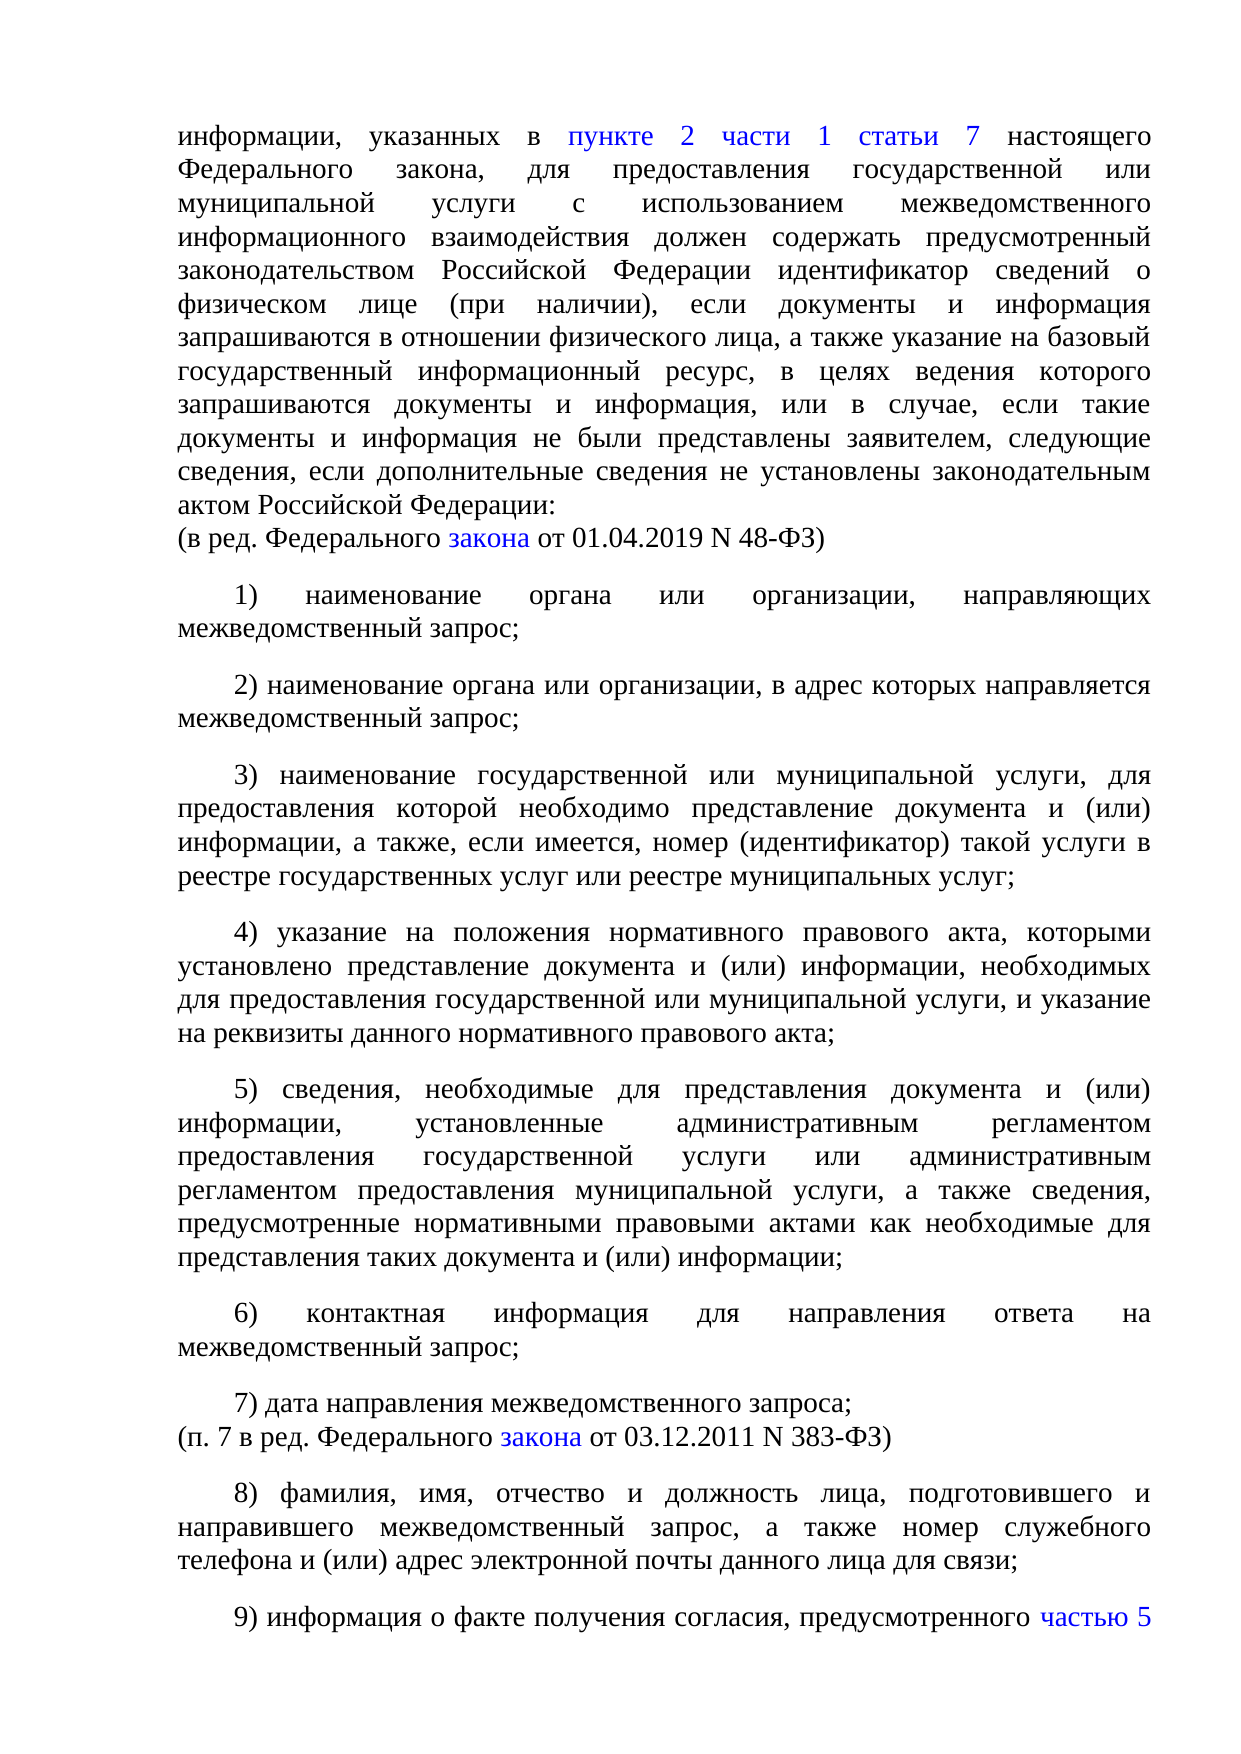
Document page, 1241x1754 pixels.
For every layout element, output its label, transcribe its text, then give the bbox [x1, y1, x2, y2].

text 3) наименование государственной или муниципальной услуги, для предоставления которой необходимо представление документа и (или) информации, а также, если имеется, номер (идентификатор) такой услуги в реестре государственных услуг или реестре муниципальных услуг; [177, 757, 1152, 891]
text 2) наименование органа или организации, в адрес которых направляется межведомственный запрос; [177, 667, 1152, 734]
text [177, 118, 1152, 521]
text 8) фамилия, имя, отчество и должность лица, подготовившего и направившего межведомственный запрос, а также номер служебного телефона и (или) адрес электронной почты данного лица для связи; [177, 1475, 1152, 1576]
text 7) дата направления межведомственного запроса; [177, 1385, 1152, 1419]
text 5) сведения, необходимые для представления документа и (или) информации, установленные административным регламентом предоставления государственной услуги или административным регламентом предоставления муниципальной услуги, а также сведения, предусмотренные нормативными правовыми актами как необходимые для представления таких документа и (или) информации; [177, 1071, 1152, 1272]
text 6) контактная информация для направления ответа на межведомственный запрос; [177, 1295, 1152, 1362]
text 4) указание на положения нормативного правового акта, которыми установлено представление документа и (или) информации, необходимых для предоставления государственной или муниципальной услуги, и указание на реквизиты данного нормативного правового акта; [177, 914, 1152, 1048]
text (п. 7 в ред. Федерального закона от 03.12.2011 N 383-ФЗ) [177, 1419, 1152, 1452]
text (в ред. Федерального закона от 01.04.2019 N 48-ФЗ) [177, 521, 1152, 554]
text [177, 1599, 1152, 1632]
text 1) наименование органа или организации, направляющих межведомственный запрос; [177, 577, 1152, 644]
